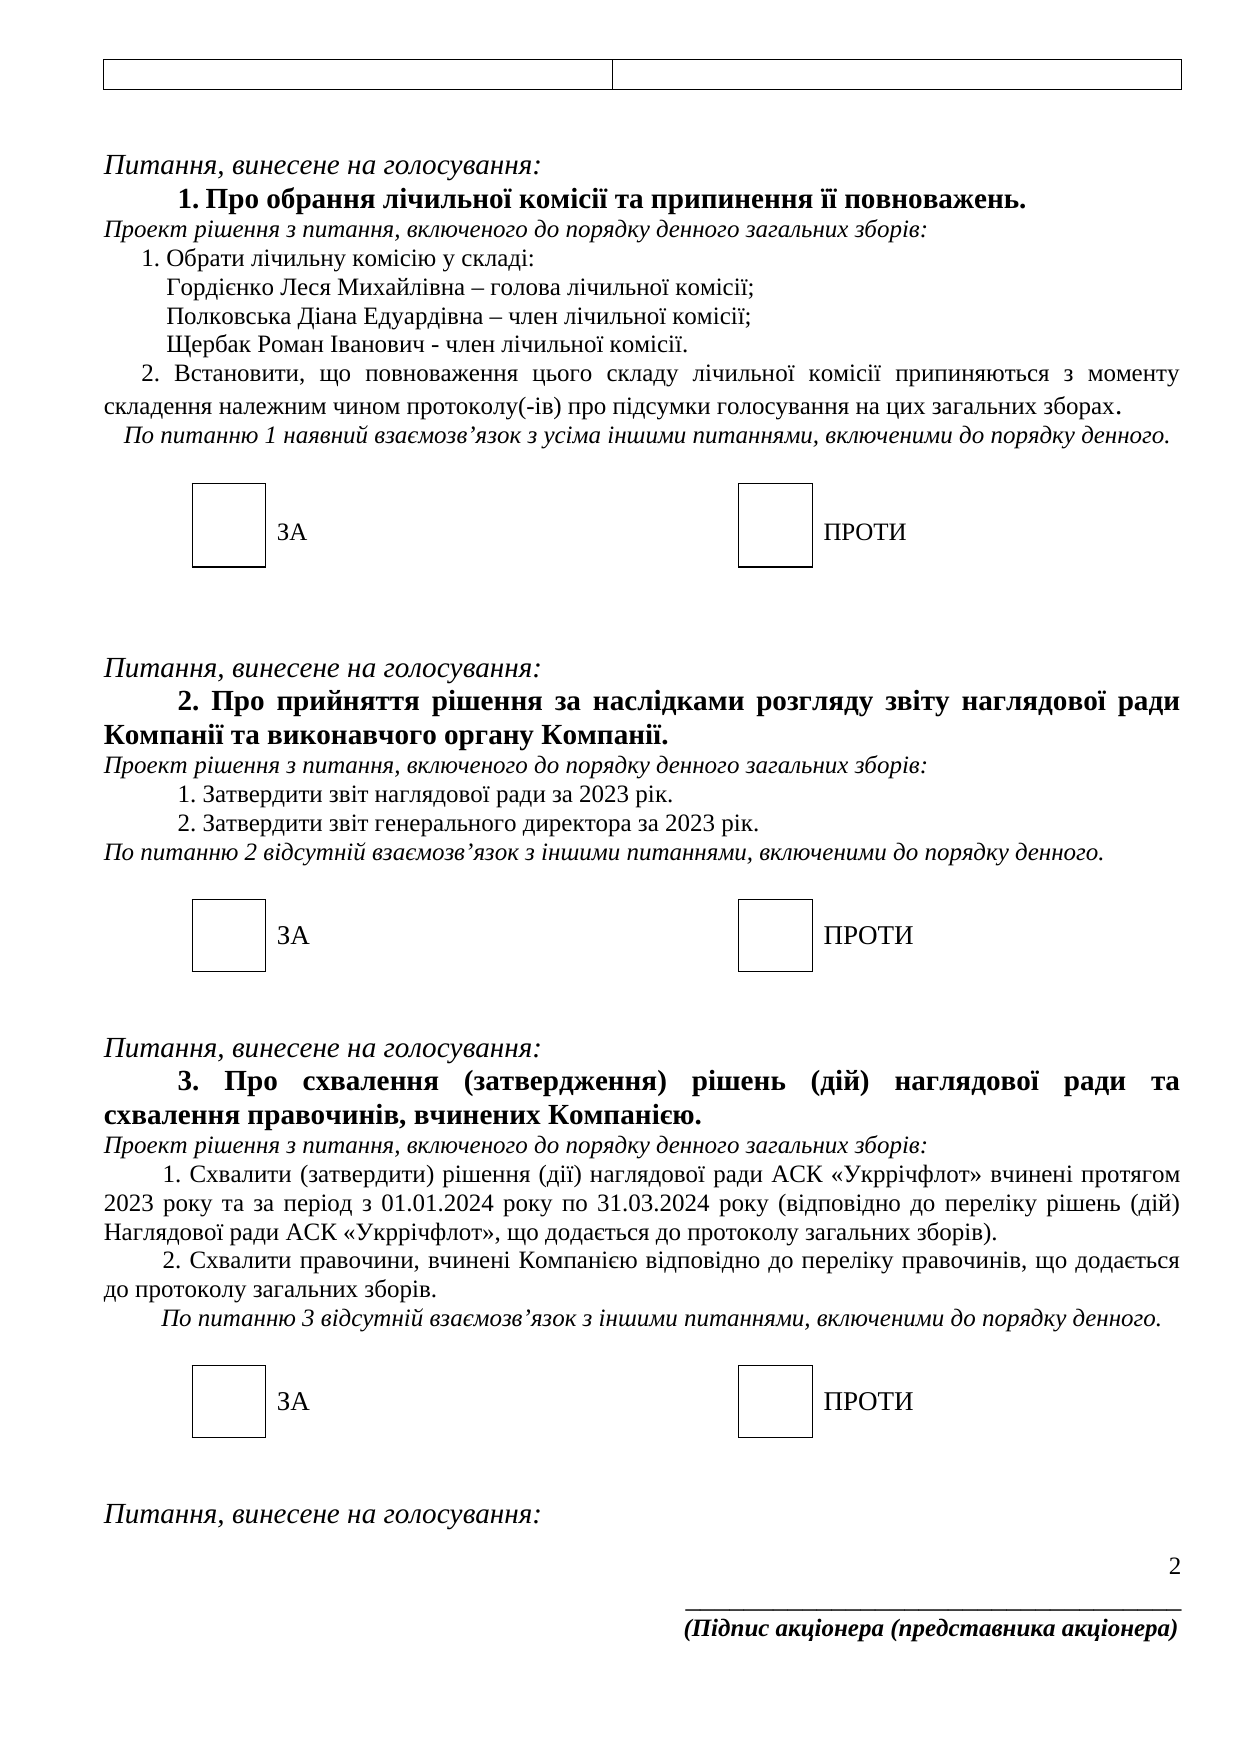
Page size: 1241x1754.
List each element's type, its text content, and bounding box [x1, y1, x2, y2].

table_header [193, 484, 265, 566]
text 1. Про обрання лічильної комісії та припинення її повноважень. [103, 181, 1181, 214]
text 1. Обрати лічильну комісію у складі: [103, 243, 1181, 272]
text Гордієнко Леся Михайлівна – голова лічильної комісії; [103, 272, 1181, 301]
table_header [193, 900, 265, 971]
text Полковська Діана Едуардівна – член лічильної комісії; [103, 301, 1181, 329]
text Проект рішення з питання, включеного до порядку денного загальних зборів: [103, 214, 1181, 243]
text 2. Затвердити звіт генерального директора за 2023 рік. [103, 808, 1181, 837]
table_header ЗА [266, 899, 738, 971]
text Щербак Роман Іванович - член лічильної комісії. [103, 329, 1181, 358]
text Питання, винесене на голосування: [103, 1030, 1181, 1063]
text Питання, винесене на голосування: [103, 650, 1181, 683]
table_header ЗА [266, 483, 738, 566]
table_header ПРОТИ [813, 899, 1063, 971]
text Проект рішення з питання, включеного до порядку денного загальних зборів: [103, 1130, 1181, 1159]
text По питанню 3 відсутній взаємозв’язок з іншими питаннями, включеними до порядку денного. [123, 1303, 1181, 1332]
text Питання, винесене на голосування: [103, 1496, 1181, 1529]
table_header ПРОТИ [813, 483, 1063, 566]
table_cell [104, 60, 612, 89]
text Проект рішення з питання, включеного до порядку денного загальних зборів: [103, 751, 1181, 779]
text 2. Встановити, що повноваження цього складу лічильної комісії припиняються з моменту складення належним чином протоколу(-ів) про підсумки голосування на цих загальних зборах. [103, 358, 1181, 421]
text По питанню 1 наявний взаємозв’язок з усіма іншими питаннями, включеними до порядку денного. [123, 421, 1181, 449]
table_header ЗА [266, 1365, 738, 1437]
text 2. Про прийняття рішення за наслідками розгляду звіту наглядової ради Компанії та виконавчого органу Компанії. [103, 683, 1181, 751]
text Питання, винесене на голосування: [103, 147, 1181, 181]
table_header [739, 900, 812, 971]
text 1. Затвердити звіт наглядової ради за 2023 рік. [103, 779, 1181, 808]
text 1. Схвалити (затвердити) рішення (дії) наглядової ради АСК «Укррічфлот» вчинені протягом 2023 року та за період з 01.01.2024 року по 31.03.2024 року (відповідно до переліку рішень (дій) Наглядової ради АСК «Укррічфлот», що додається до протоколу загальних зборів). [103, 1159, 1181, 1245]
table_header [193, 1366, 265, 1437]
text По питанню 2 відсутній взаємозв’язок з іншими питаннями, включеними до порядку денного. [103, 837, 1181, 866]
table_header ПРОТИ [813, 1365, 1063, 1437]
text 2. Схвалити правочини, вчинені Компанією відповідно до переліку правочинів, що додається до протоколу загальних зборів. [103, 1245, 1181, 1303]
table_cell [613, 60, 1181, 89]
table_header [739, 1366, 812, 1437]
table_header [739, 484, 812, 566]
text 3. Про схвалення (затвердження) рішень (дій) наглядової ради та схвалення правочинів, вчинених Компанією. [103, 1063, 1181, 1130]
